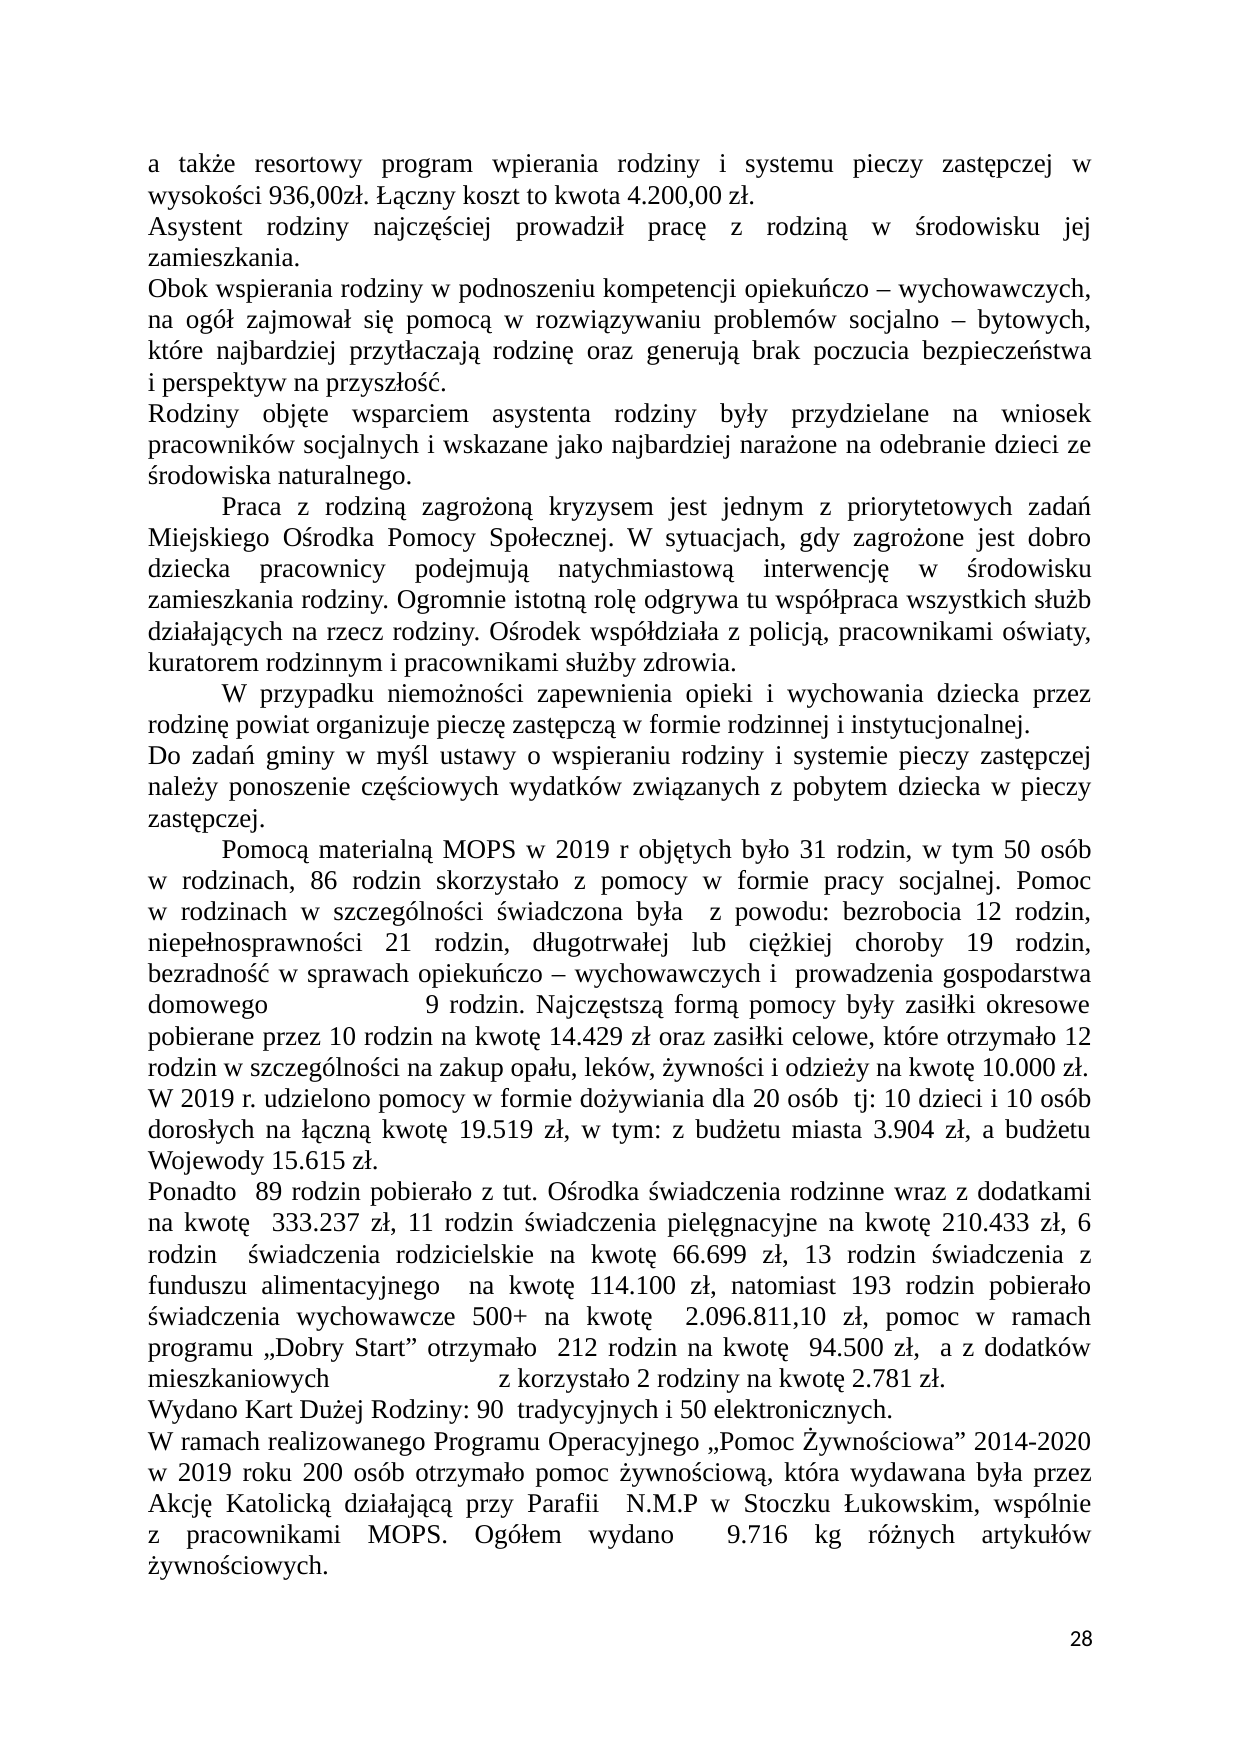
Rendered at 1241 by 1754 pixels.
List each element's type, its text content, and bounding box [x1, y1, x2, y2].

text W przypadku niemożności zapewnienia opieki i wychowania dziecka przez rodzinę powiat organizuje pieczę zastępczą w formie rodzinnej i instytucjonalnej. [148, 677, 1093, 739]
text Rodziny objęte wsparciem asystenta rodziny były przydzielane na wniosek pracowników socjalnych i wskazane jako najbardziej narażone na odebranie dzieci ze środowiska naturalnego. [148, 397, 1093, 490]
text Asystent rodziny najczęściej prowadził pracę z rodziną w środowisku jej zamieszkania. [148, 210, 1093, 272]
text Praca z rodziną zagrożoną kryzysem jest jednym z priorytetowych zadań Miejskiego Ośrodka Pomocy Społecznej. W sytuacjach, gdy zagrożone jest dobro dziecka pracownicy podejmują natychmiastową interwencję w środowisku zamieszkania rodziny. Ogromnie istotną rolę odgrywa tu współpraca wszystkich służb działających na rzecz rodziny. Ośrodek współdziała z policją, pracownikami oświaty, kuratorem rodzinnym i pracownikami służby zdrowia. [148, 490, 1093, 677]
text Do zadań gminy w myśl ustawy o wspieraniu rodziny i systemie pieczy zastępczej należy ponoszenie częściowych wydatków związanych z pobytem dziecka w pieczy zastępczej. [148, 739, 1093, 833]
text W ramach realizowanego Programu Operacyjnego „Pomoc Żywnościowa” 2014-2020 w 2019 roku 200 osób otrzymało pomoc żywnościową, która wydawana była przez Akcję Katolicką działającą przy Parafii N.M.P w Stoczku Łukowskim, wspólnie z pracownikami MOPS. Ogółem wydano 9.716 kg różnych artykułów żywnościowych. [148, 1424, 1093, 1580]
text Wydano Kart Dużej Rodziny: 90 tradycyjnych i 50 elektronicznych. [148, 1393, 1093, 1424]
text Pomocą materialną MOPS w 2019 r objętych było 31 rodzin, w tym 50 osób w rodzinach, 86 rodzin skorzystało z pomocy w formie pracy socjalnej. Pomoc w rodzinach w szczególności świadczona była z powodu: bezrobocia 12 rodzin, niepełnosprawności 21 rodzin, długotrwałej lub ciężkiej choroby 19 rodzin, bezradność w sprawach opiekuńczo – wychowawczych i prowadzenia gospodarstwa domowego 9 rodzin. Najczęstszą formą pomocy były zasiłki okresowe pobierane przez 10 rodzin na kwotę 14.429 zł oraz zasiłki celowe, które otrzymało 12 rodzin w szczególności na zakup opału, leków, żywności i odzieży na kwotę 10.000 zł. [148, 833, 1093, 1082]
text Ponadto 89 rodzin pobierało z tut. Ośrodka świadczenia rodzinne wraz z dodatkami na kwotę 333.237 zł, 11 rodzin świadczenia pielęgnacyjne na kwotę 210.433 zł, 6 rodzin świadczenia rodzicielskie na kwotę 66.699 zł, 13 rodzin świadczenia z funduszu alimentacyjnego na kwotę 114.100 zł, natomiast 193 rodzin pobierało świadczenia wychowawcze 500+ na kwotę 2.096.811,10 zł, pomoc w ramach programu „Dobry Start” otrzymało 212 rodzin na kwotę 94.500 zł, a z dodatków mieszkaniowych z korzystało 2 rodziny na kwotę 2.781 zł. [148, 1175, 1093, 1393]
text Obok wspierania rodziny w podnoszeniu kompetencji opiekuńczo – wychowawczych, na ogół zajmował się pomocą w rozwiązywaniu problemów socjalno – bytowych, które najbardziej przytłaczają rodzinę oraz generują brak poczucia bezpieczeństwa i perspektyw na przyszłość. [148, 272, 1093, 397]
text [148, 148, 1093, 210]
text W 2019 r. udzielono pomocy w formie dożywiania dla 20 osób tj: 10 dzieci i 10 osób dorosłych na łączną kwotę 19.519 zł, w tym: z budżetu miasta 3.904 zł, a budżetu Wojewody 15.615 zł. [148, 1082, 1093, 1175]
